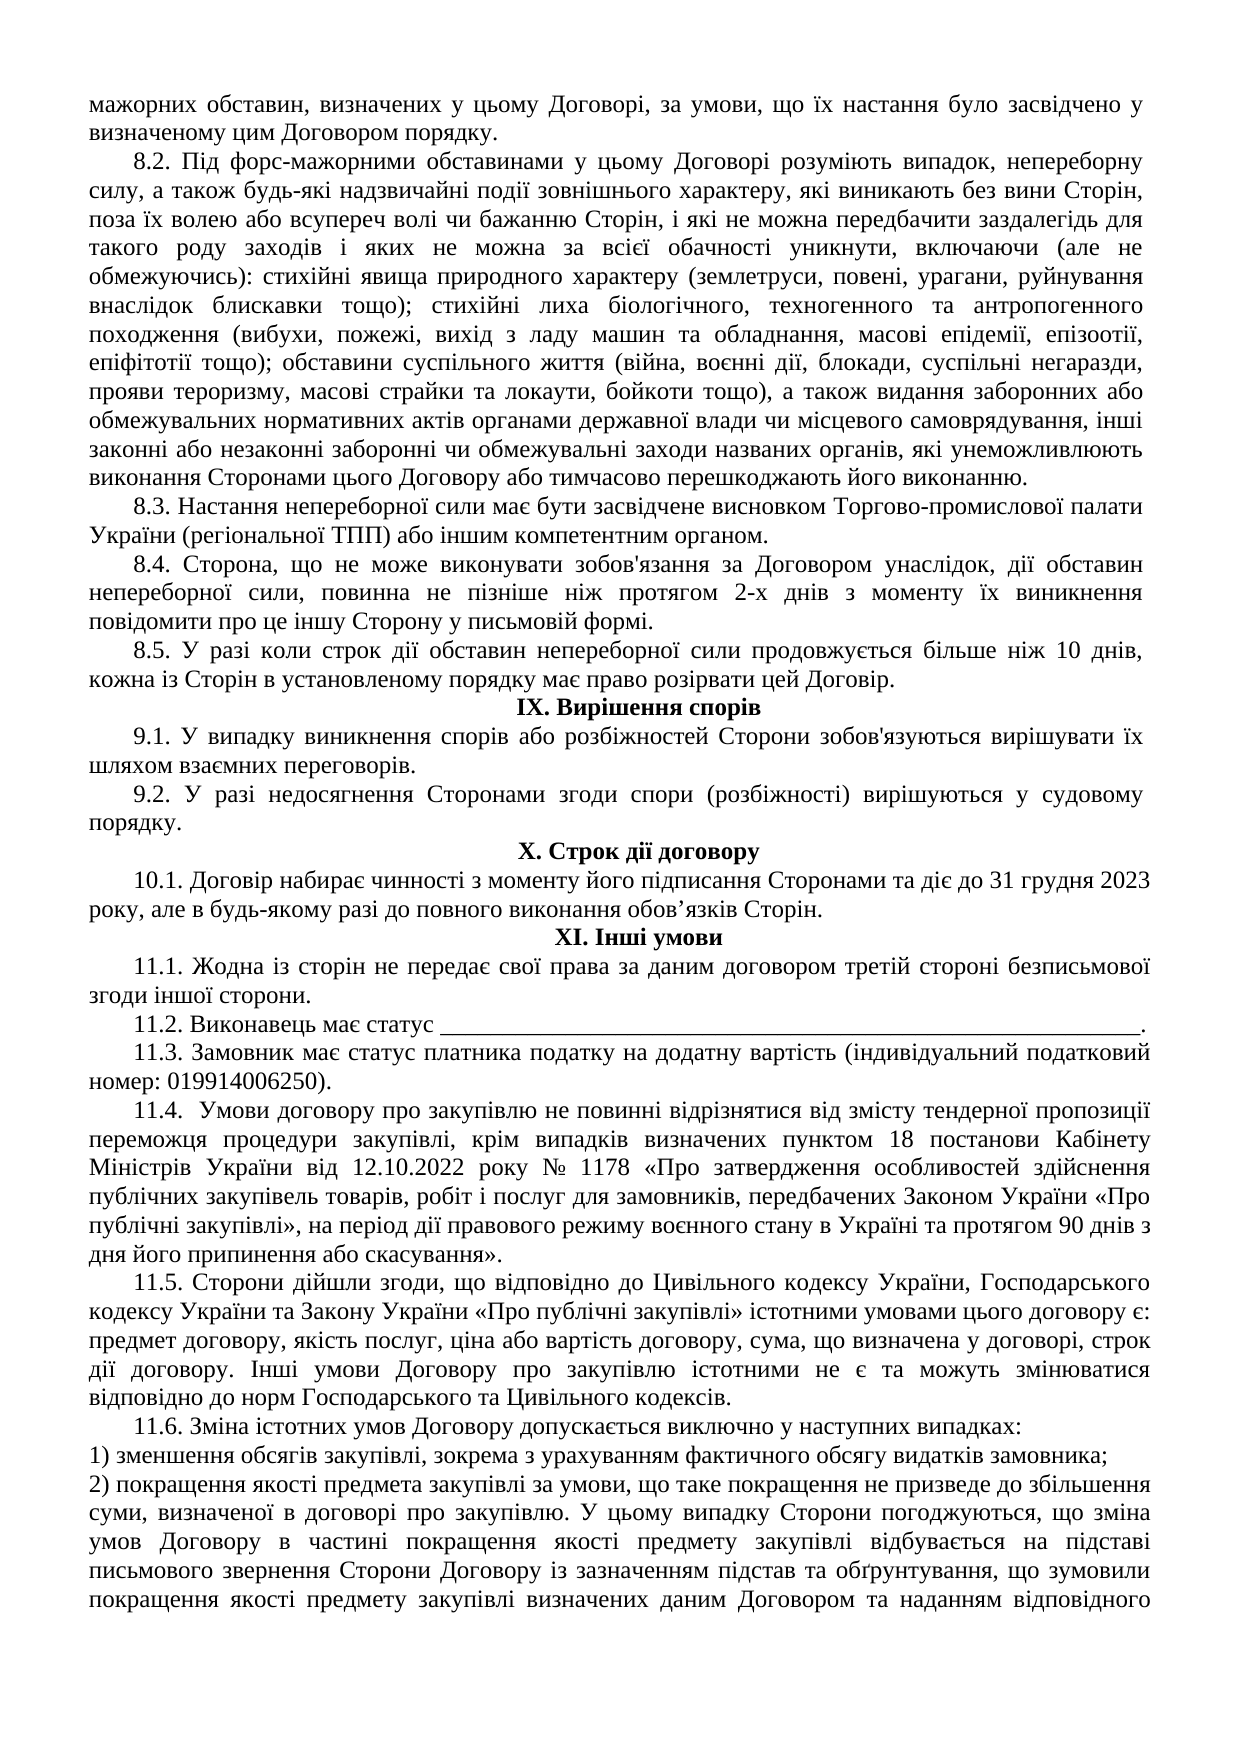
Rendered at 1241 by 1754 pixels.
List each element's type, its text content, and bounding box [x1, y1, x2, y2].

text XI. Інші умови [89, 922, 1144, 951]
text 9.1. У випадку виникнення спорів або розбіжностей Сторони зобов'язуються вирішувати їх шляхом взаємних переговорів. [89, 721, 1144, 779]
text 9.2. У разі недосягнення Сторонами згоди спори (розбіжності) вирішуються у судовому порядку. [89, 779, 1144, 836]
text IX. Вирішення спорів [89, 692, 1144, 721]
text 8.5. У разі коли строк дії обставин непереборної сили продовжується більше ніж 10 днів, кожна із Сторін в установленому порядку має право розірвати цей Договір. [89, 635, 1144, 692]
text 11.3. Замовник має статус платника податку на додатну вартість (індивідуальний податковий номер: 019914006250). [89, 1037, 1152, 1095]
text 11.6. Зміна істотних умов Договору допускається виключно у наступних випадках: [89, 1411, 1152, 1440]
text X. Строк дії договору [89, 836, 1144, 865]
text 11.1. Жодна із сторін не передає свої права за даним договором третій стороні безписьмової згоди іншої сторони. [89, 951, 1152, 1009]
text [89, 1469, 1152, 1612]
text 11.2. Виконавець має статус ________________________________________________________. [89, 1009, 1152, 1037]
text 8.2. Під форс-мажорними обставинами у цьому Договорі розуміють випадок, непереборну силу, а також будь-які надзвичайні події зовнішнього характеру, які виникають без вини Сторін, поза їх волею або всупереч волі чи бажанню Сторін, і які не можна передбачити заздалегідь для такого роду заходів і яких не можна за всієї обачності уникнути, включаючи (але не обмежуючись): стихійні явища природного характеру (землетруси, повені, урагани, руйнування внаслідок блискавки тощо); стихійні лиха біологічного, техногенного та антропогенного походження (вибухи, пожежі, вихід з ладу машин та обладнання, масові епідемії, епізоотії, епіфітотії тощо); обставини суспільного життя (війна, воєнні дії, блокади, суспільні негаразди, прояви тероризму, масові страйки та локаути, бойкоти тощо), а також видання заборонних або обмежувальних нормативних актів органами державної влади чи місцевого самоврядування, інші законні або незаконні заборонні чи обмежувальні заходи названих органів, які унеможливлюють виконання Сторонами цього Договору або тимчасово перешкоджають його виконанню. [89, 146, 1144, 491]
text 11.4. Умови договору про закупівлю не повинні відрізнятися від змісту тендерної пропозиції переможця процедури закупівлі, крім випадків визначених пунктом 18 постанови Кабінету Міністрів України від 12.10.2022 року № 1178 «Про затвердження особливостей здійснення публічних закупівель товарів, робіт і послуг для замовників, передбачених Законом України «Про публічні закупівлі», на період дії правового режиму воєнного стану в Україні та протягом 90 днів з дня його припинення або скасування». [89, 1095, 1152, 1267]
text 10.1. Договір набирає чинності з моменту його підписання Сторонами та діє до 31 грудня 2023 року, але в будь-якому разі до повного виконання обов’язків Сторін. [89, 865, 1152, 922]
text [89, 89, 1144, 146]
text 1) зменшення обсягів закупівлі, зокрема з урахуванням фактичного обсягу видатків замовника; [89, 1440, 1152, 1469]
text 8.4. Сторона, що не може виконувати зобов'язання за Договором унаслідок, дії обставин непереборної сили, повинна не пізніше ніж протягом 2-х днів з моменту їх виникнення повідомити про це іншу Сторону у письмовій формі. [89, 549, 1144, 635]
text 8.3. Настання непереборної сили має бути засвідчене висновком Торгово-промислової палати України (регіональної ТПП) або іншим компетентним органом. [89, 491, 1144, 549]
text 11.5. Сторони дійшли згоди, що відповідно до Цивільного кодексу України, Господарського кодексу України та Закону України «Про публічні закупівлі» істотними умовами цього договору є: предмет договору, якість послуг, ціна або вартість договору, сума, що визначена у договорі, строк дії договору. Інші умови Договору про закупівлю істотними не є та можуть змінюватися відповідно до норм Господарського та Цивільного кодексів. [89, 1267, 1152, 1411]
